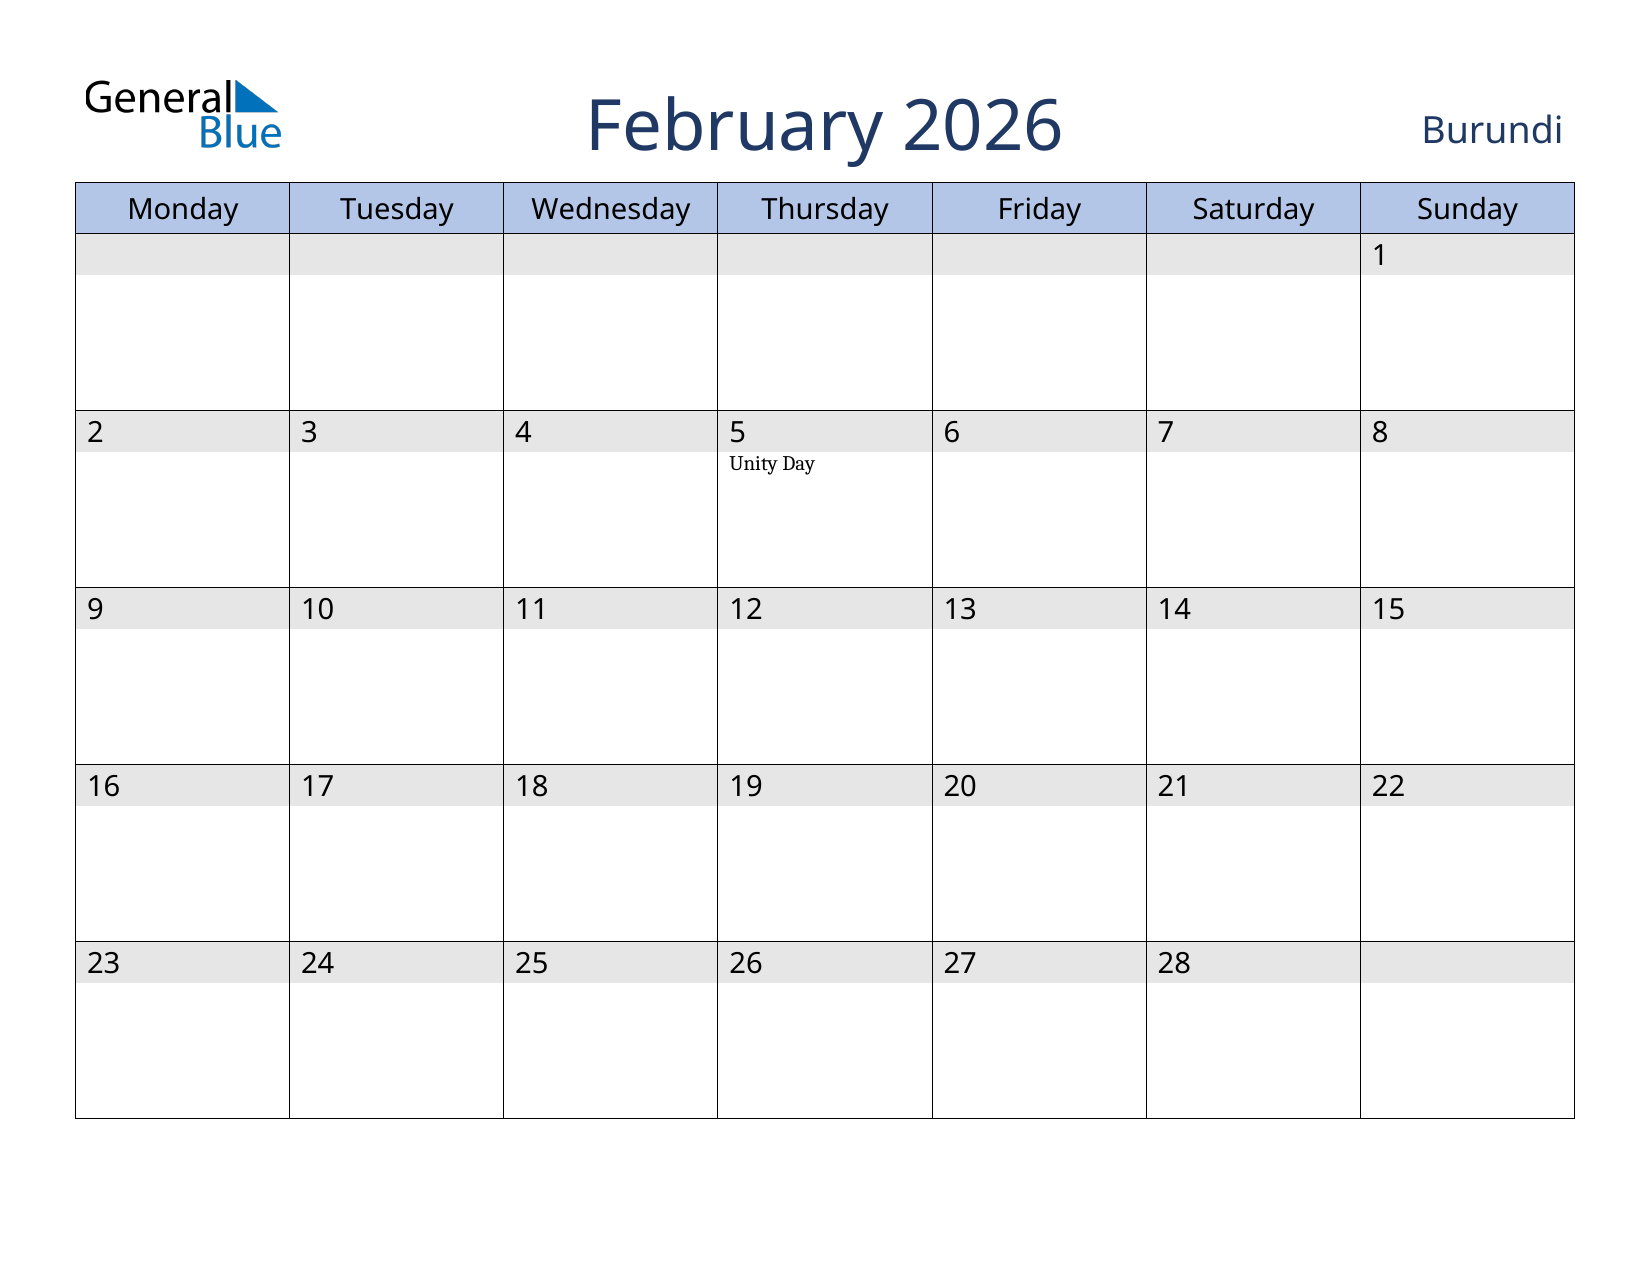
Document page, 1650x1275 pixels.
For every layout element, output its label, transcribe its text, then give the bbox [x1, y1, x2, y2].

table_cell [718, 806, 932, 941]
table_cell 15 [1361, 588, 1574, 629]
table_cell [1147, 275, 1360, 410]
table_cell [1147, 806, 1360, 941]
table_cell 12 [718, 588, 932, 629]
table_cell [718, 234, 932, 275]
table_cell 7 [1147, 411, 1360, 452]
table_cell [1361, 275, 1574, 410]
table_cell Wednesday [504, 183, 717, 233]
picture [86, 80, 281, 148]
table_cell [76, 234, 289, 275]
table_cell 26 [718, 942, 932, 983]
table_cell [290, 983, 503, 1118]
table_cell 3 [290, 411, 503, 452]
table_cell 9 [76, 588, 289, 629]
table_cell [290, 806, 503, 941]
table_cell 22 [1361, 765, 1574, 806]
table_header Burundi [1146, 75, 1574, 182]
table_cell [76, 275, 289, 410]
table_cell 6 [933, 411, 1146, 452]
table_header February 2026 [504, 75, 1146, 182]
table_cell 23 [76, 942, 289, 983]
table_cell 27 [933, 942, 1146, 983]
table_cell [504, 629, 717, 764]
table_cell [1147, 234, 1360, 275]
table_cell 13 [933, 588, 1146, 629]
table_cell Unity Day [718, 452, 932, 587]
table_cell 17 [290, 765, 503, 806]
table_cell [1147, 452, 1360, 587]
table_cell Saturday [1147, 183, 1360, 233]
table_cell [933, 983, 1146, 1118]
table_cell [933, 806, 1146, 941]
table_cell [933, 234, 1146, 275]
table_cell 16 [76, 765, 289, 806]
table_cell 20 [933, 765, 1146, 806]
table_cell [76, 806, 289, 941]
table_cell [1147, 629, 1360, 764]
table_cell [1361, 942, 1574, 983]
table_cell 28 [1147, 942, 1360, 983]
table_cell [1361, 983, 1574, 1118]
table_cell 18 [504, 765, 717, 806]
table_cell Thursday [718, 183, 932, 233]
table_cell [933, 629, 1146, 764]
table_cell 14 [1147, 588, 1360, 629]
table_cell 21 [1147, 765, 1360, 806]
table_cell 8 [1361, 411, 1574, 452]
table_cell [718, 275, 932, 410]
table_cell [290, 629, 503, 764]
table_cell [76, 983, 289, 1118]
table_cell [1361, 806, 1574, 941]
table_cell [290, 275, 503, 410]
table_cell 5 [718, 411, 932, 452]
table_cell [933, 452, 1146, 587]
table_cell 19 [718, 765, 932, 806]
table_cell [933, 275, 1146, 410]
table_cell [504, 806, 717, 941]
table_cell 4 [504, 411, 717, 452]
table_cell 24 [290, 942, 503, 983]
table_header [76, 75, 503, 182]
table_cell [76, 452, 289, 587]
table_cell Monday [76, 183, 289, 233]
table_cell Sunday [1361, 183, 1574, 233]
table_cell [290, 234, 503, 275]
table_cell [1147, 983, 1360, 1118]
table_cell [504, 983, 717, 1118]
table_cell 2 [76, 411, 289, 452]
table_cell 10 [290, 588, 503, 629]
table_cell Friday [933, 183, 1146, 233]
table_cell [290, 452, 503, 587]
table_cell [1361, 452, 1574, 587]
table_cell [718, 629, 932, 764]
table_cell 1 [1361, 234, 1574, 275]
table_cell [504, 234, 717, 275]
table_cell [718, 983, 932, 1118]
table_cell [76, 629, 289, 764]
table_cell Tuesday [290, 183, 503, 233]
table_cell [504, 275, 717, 410]
table_cell [1361, 629, 1574, 764]
table_cell 25 [504, 942, 717, 983]
table_cell 11 [504, 588, 717, 629]
table_cell [504, 452, 717, 587]
